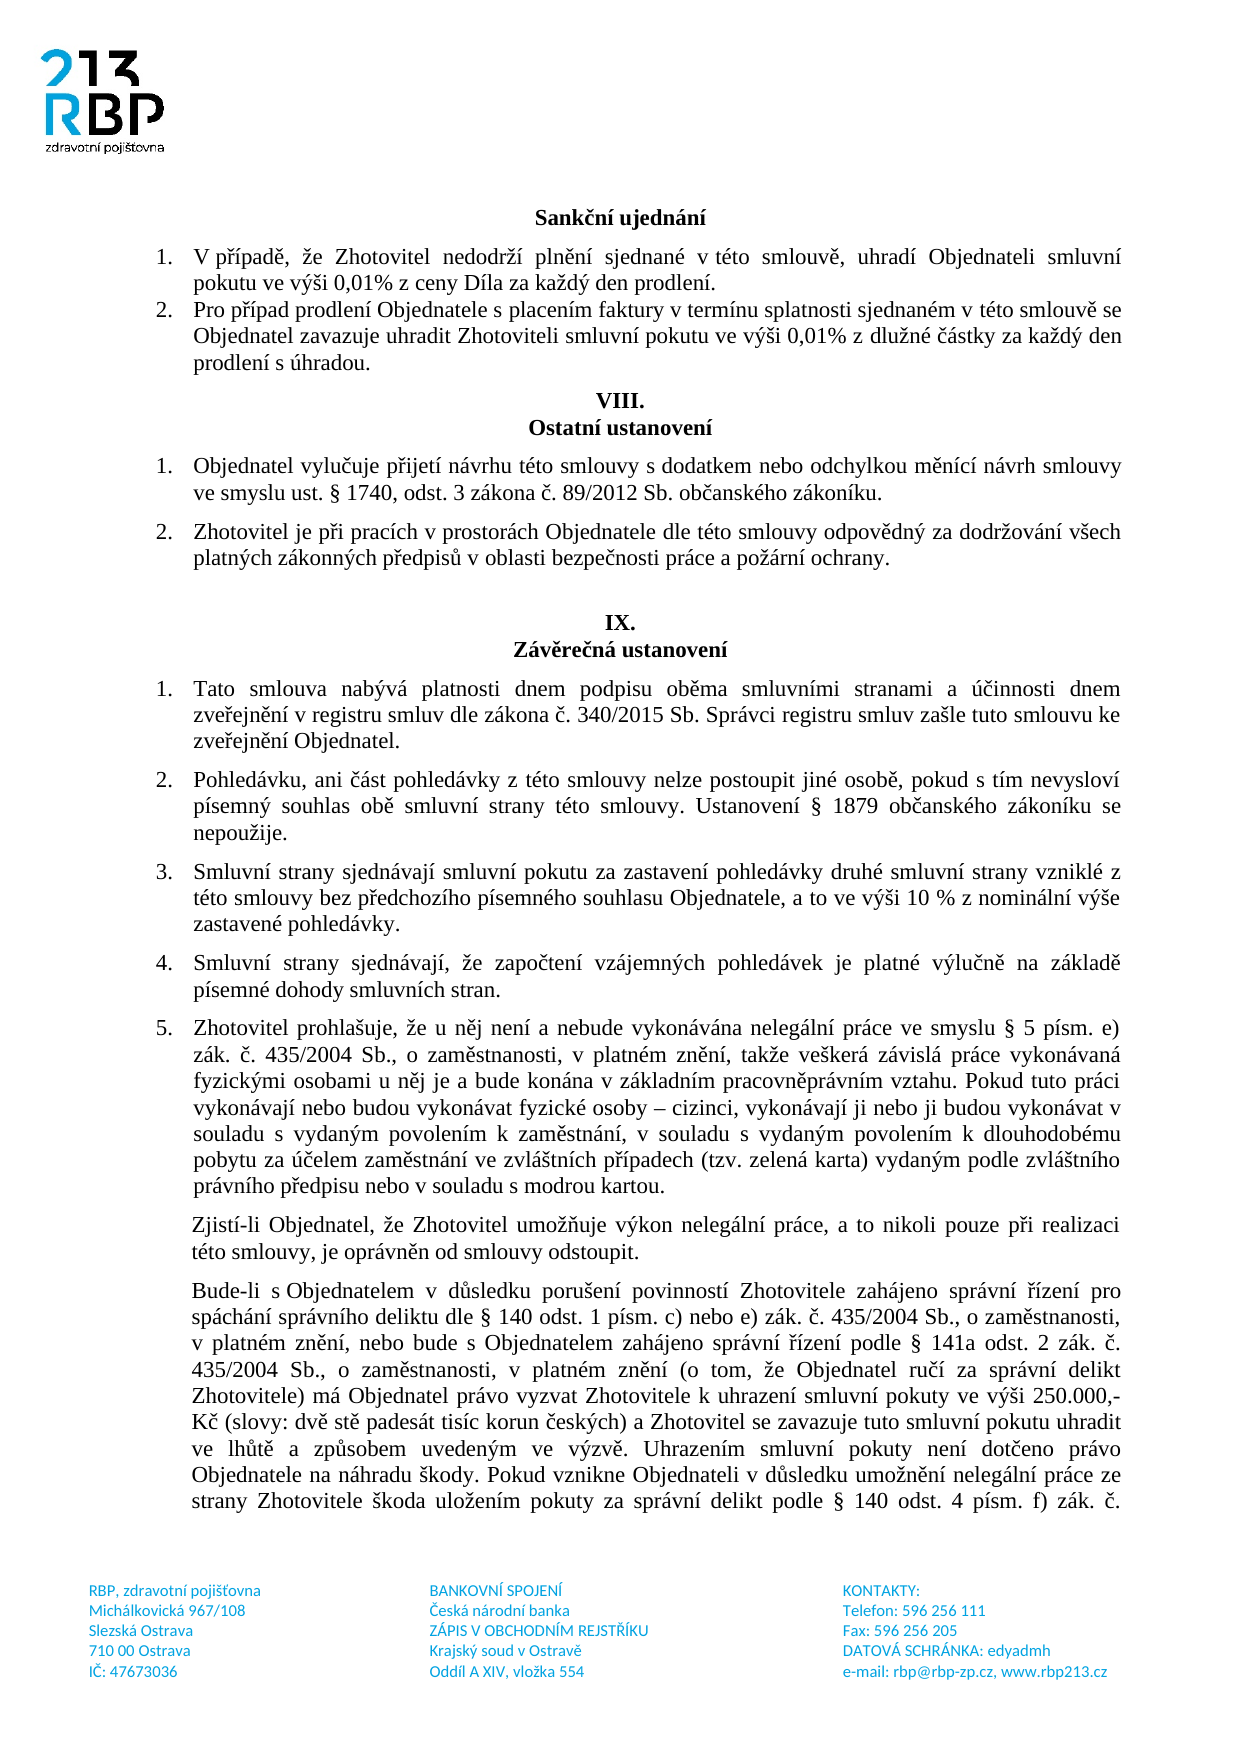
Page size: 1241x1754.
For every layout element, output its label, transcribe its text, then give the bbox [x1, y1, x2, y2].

text VIII. [118, 387, 1122, 414]
list Smluvní strany sjednávají smluvní pokutu za zastavení pohledávky druhé smluvní strany vzniklé z této smlouvy bez předchozího písemného souhlasu Objednatele, a to ve výši 10 % z nominální výše zastavené pohledávky. [156, 858, 1122, 937]
list Zhotovitel prohlašuje, že u něj není a nebude vykonávána nelegální práce ve smyslu § 5 písm. e) zák. č. 435/2004 Sb., o zaměstnanosti, v platném znění, takže veškerá závislá práce vykonávaná fyzickými osobami u něj je a bude konána v základním pracovněprávním vztahu. Pokud tuto práci vykonávají nebo budou vykonávat fyzické osoby – cizinci, vykonávají ji nebo ji budou vykonávat v souladu s vydaným povolením k zaměstnání, v souladu s vydaným povolením k dlouhodobému pobytu za účelem zaměstnání ve zvláštních případech (tzv. zelená karta) vydaným podle zvláštního právního předpisu nebo v souladu s modrou kartou. [156, 1014, 1122, 1199]
list V případě, že Zhotovitel nedodrží plnění sjednané v této smlouvě, uhradí Objednateli smluvní pokutu ve výši 0,01% z ceny Díla za každý den prodlení. [156, 243, 1122, 296]
list Pohledávku, ani část pohledávky z této smlouvy nelze postoupit jiné osobě, pokud s tím nevysloví písemný souhlas obě smluvní strany této smlouvy. Ustanovení § 1879 občanského zákoníku se nepoužije. [156, 766, 1122, 845]
text Zjistí-li Objednatel, že Zhotovitel umožňuje výkon nelegální práce, a to nikoli pouze při realizaci této smlouvy, je oprávněn od smlouvy odstoupit. [118, 1211, 1122, 1264]
text Sankční ujednání [118, 204, 1122, 231]
list Zhotovitel je při pracích v prostorách Objednatele dle této smlouvy odpovědný za dodržování všech platných zákonných předpisů v oblasti bezpečnosti práce a požární ochrany. [156, 518, 1122, 571]
list Pro případ prodlení Objednatele s placením faktury v termínu splatnosti sjednaném v této smlouvě se Objednatel zavazuje uhradit Zhotoviteli smluvní pokutu ve výši 0,01% z dlužné částky za každý den prodlení s úhradou. [156, 296, 1122, 375]
list Tato smlouva nabývá platnosti dnem podpisu oběma smluvními stranami a účinnosti dnem zveřejnění v registru smluv dle zákona č. 340/2015 Sb. Správci registru smluv zašle tuto smlouvu ke zveřejnění Objednatel. [156, 674, 1122, 754]
picture [608, 1625, 616, 1636]
picture [1, 1, 205, 205]
picture [579, 1625, 586, 1636]
text IX. [118, 609, 1122, 636]
text Závěrečná ustanovení [118, 636, 1122, 662]
text Ostatní ustanovení [118, 414, 1122, 440]
list Smluvní strany sjednávají, že započtení vzájemných pohledávek je platné výlučně na základě písemné dohody smluvních stran. [156, 949, 1122, 1002]
picture [918, 1666, 929, 1679]
list Objednatel vylučuje přijetí návrhu této smlouvy s dodatkem nebo odchylkou měnící návrh smlouvy ve smyslu ust. § 1740, odst. 3 zákona č. 89/2012 Sb. občanského zákoníku. [156, 453, 1122, 505]
